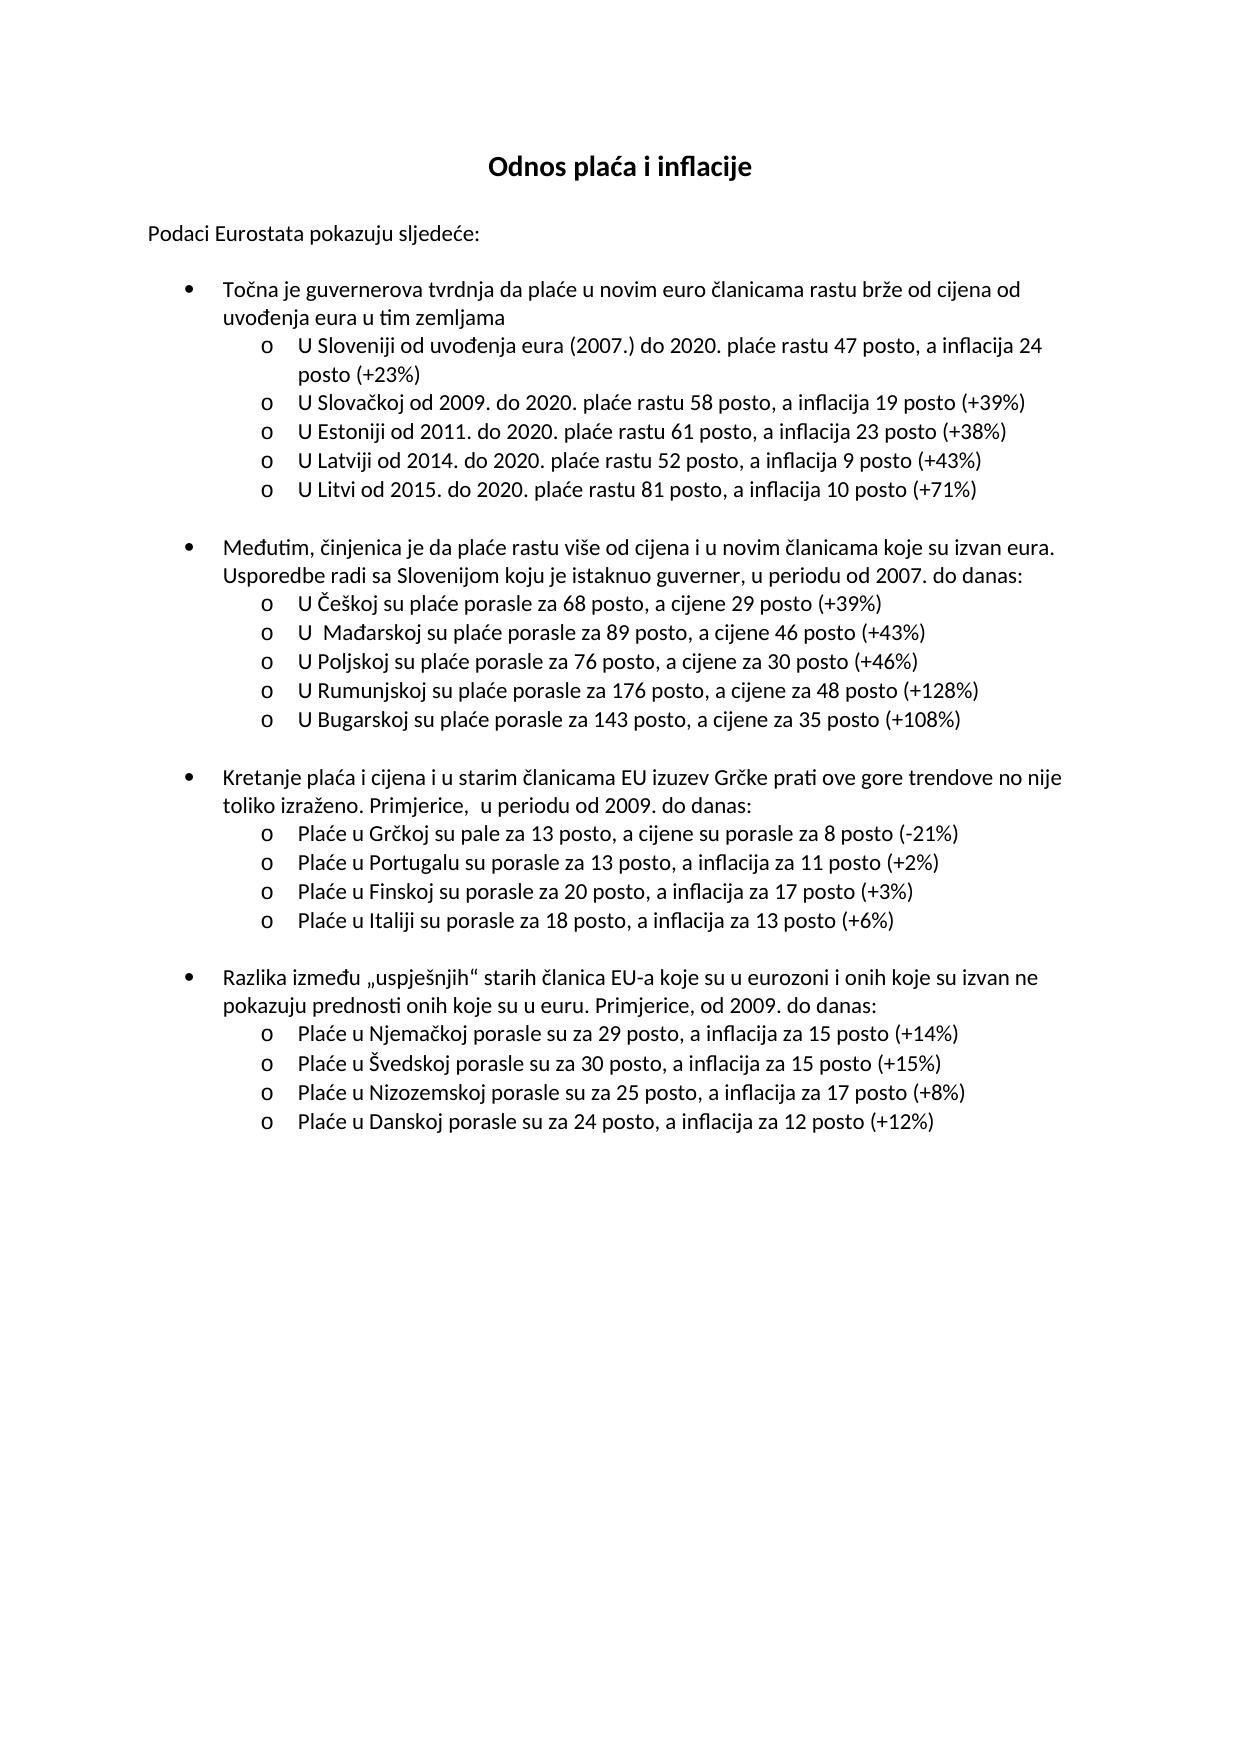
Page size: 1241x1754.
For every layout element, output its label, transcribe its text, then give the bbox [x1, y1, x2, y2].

list U Poljskoj su plaće porasle za 76 posto, a cijene za 30 posto (+46%) [260, 647, 1093, 676]
text Odnos plaća i inflacije [148, 148, 1093, 183]
list Kretanje plaća i cijena i u starim članicama EU izuzev Grčke prati ove gore trendove no nije toliko izraženo. Primjerice, u periodu od 2009. do danas: [185, 763, 1093, 819]
list Plaće u Italiji su porasle za 18 posto, a inflacija za 13 posto (+6%) [260, 906, 1093, 935]
list Točna je guvernerova tvrdnja da plaće u novim euro članicama rastu brže od cijena od uvođenja eura u tim zemljama [185, 275, 1093, 331]
list U Estoniji od 2011. do 2020. plaće rastu 61 posto, a inflacija 23 posto (+38%) [260, 417, 1093, 446]
list Plaće u Švedskoj porasle su za 30 posto, a inflacija za 15 posto (+15%) [260, 1049, 1093, 1078]
list Plaće u Njemačkoj porasle su za 29 posto, a inflacija za 15 posto (+14%) [260, 1019, 1093, 1049]
list U Latviji od 2014. do 2020. plaće rastu 52 posto, a inflacija 9 posto (+43%) [260, 446, 1093, 476]
list Plaće u Nizozemskoj porasle su za 25 posto, a inflacija za 17 posto (+8%) [260, 1078, 1093, 1107]
list U Sloveniji od uvođenja eura (2007.) do 2020. plaće rastu 47 posto, a inflacija 24 posto (+23%) [260, 331, 1093, 388]
list Međutim, činjenica je da plaće rastu više od cijena i u novim članicama koje su izvan eura. Usporedbe radi sa Slovenijom koju je istaknuo guverner, u periodu od 2007. do danas: [185, 533, 1093, 589]
list U Rumunjskoj su plaće porasle za 176 posto, a cijene za 48 posto (+128%) [260, 676, 1093, 706]
list U Slovačkoj od 2009. do 2020. plaće rastu 58 posto, a inflacija 19 posto (+39%) [260, 388, 1093, 417]
text Podaci Eurostata pokazuju sljedeće: [148, 219, 1093, 247]
list U Mađarskoj su plaće porasle za 89 posto, a cijene 46 posto (+43%) [260, 618, 1093, 647]
list Plaće u Grčkoj su pale za 13 posto, a cijene su porasle za 8 posto (-21%) [260, 819, 1093, 848]
list U Bugarskoj su plaće porasle za 143 posto, a cijene za 35 posto (+108%) [260, 706, 1093, 735]
list Plaće u Finskoj su porasle za 20 posto, a inflacija za 17 posto (+3%) [260, 877, 1093, 906]
list U Češkoj su plaće porasle za 68 posto, a cijene 29 posto (+39%) [260, 589, 1093, 618]
list Plaće u Portugalu su porasle za 13 posto, a inflacija za 11 posto (+2%) [260, 848, 1093, 877]
list Plaće u Danskoj porasle su za 24 posto, a inflacija za 12 posto (+12%) [260, 1107, 1093, 1136]
list Razlika između „uspješnjih“ starih članica EU-a koje su u eurozoni i onih koje su izvan ne pokazuju prednosti onih koje su u euru. Primjerice, od 2009. do danas: [185, 963, 1093, 1019]
list U Litvi od 2015. do 2020. plaće rastu 81 posto, a inflacija 10 posto (+71%) [260, 476, 1093, 505]
